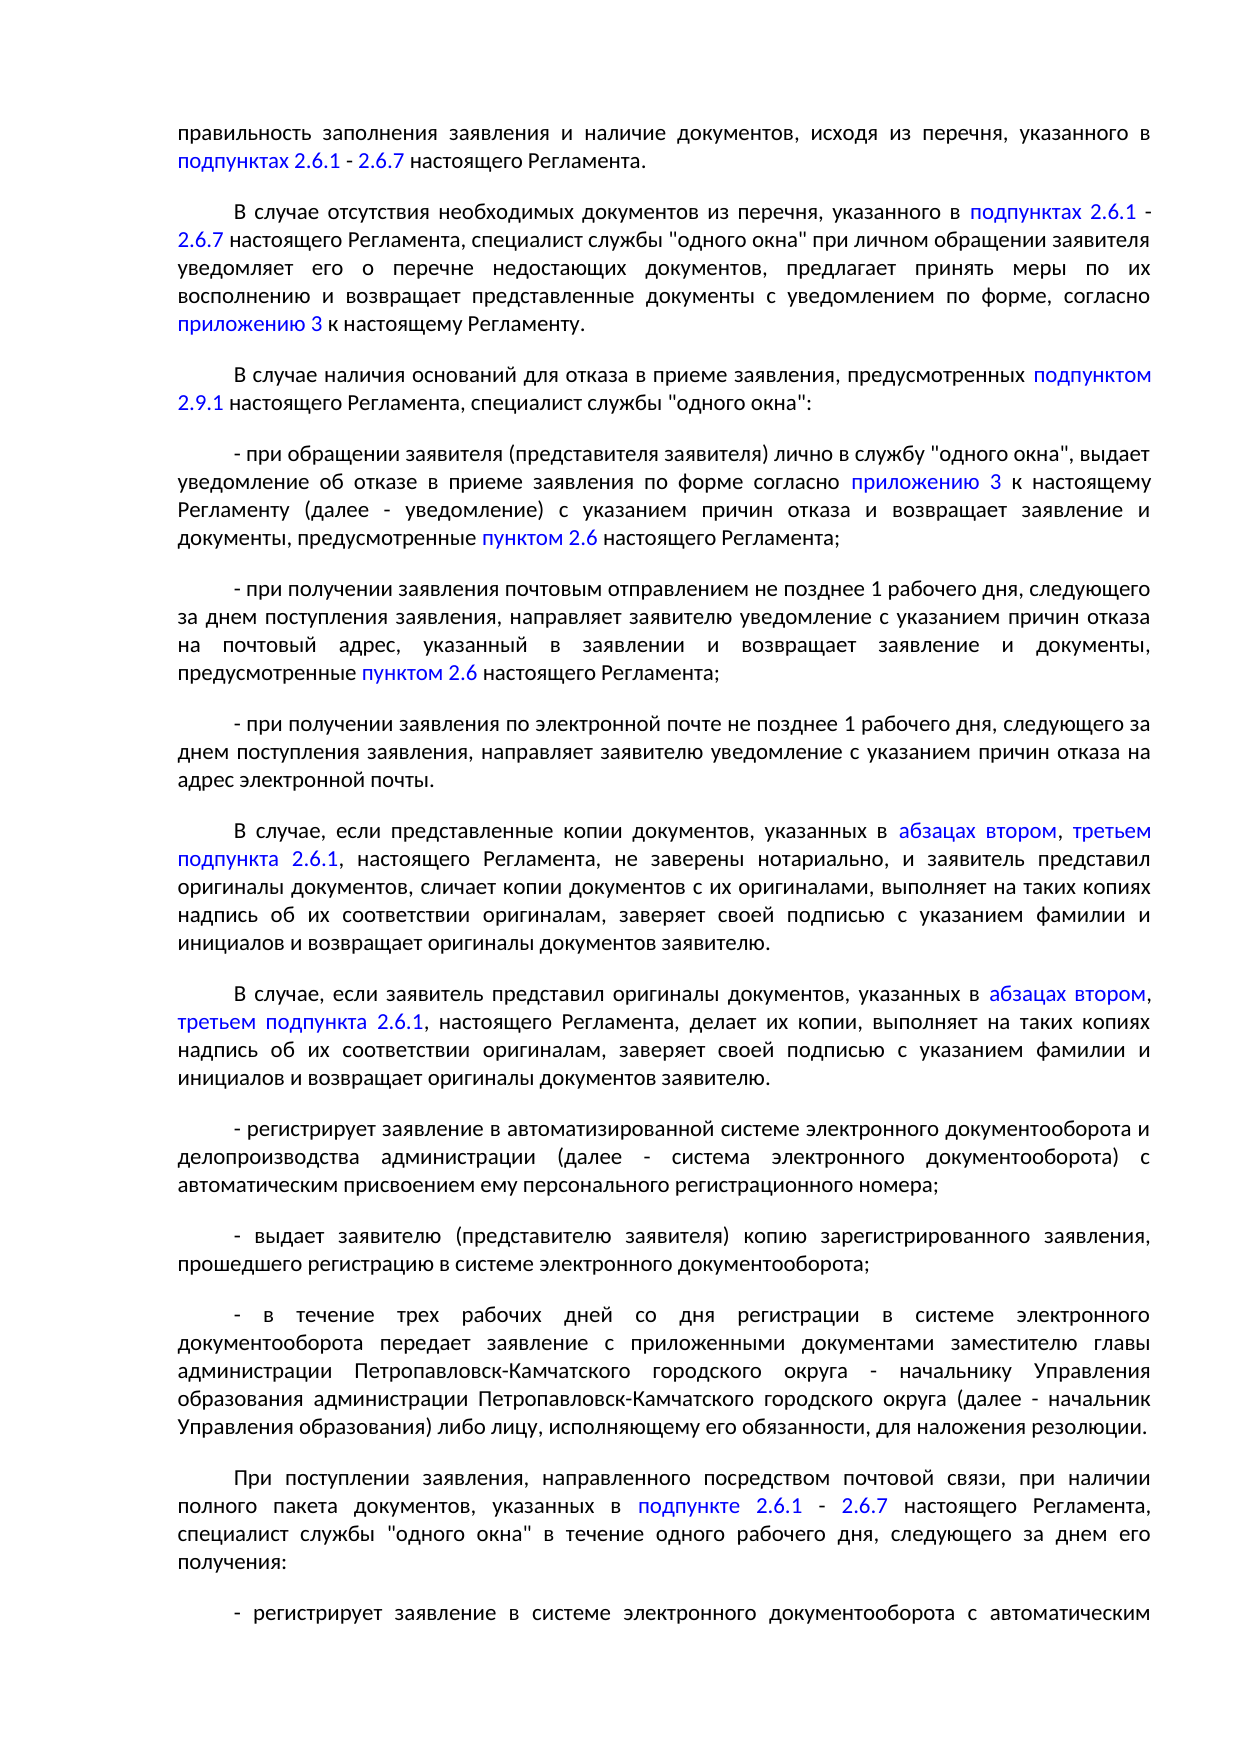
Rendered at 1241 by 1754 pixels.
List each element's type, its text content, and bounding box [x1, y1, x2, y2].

text В случае наличия оснований для отказа в приеме заявления, предусмотренных подпунктом 2.9.1 настоящего Регламента, специалист службы "одного окна": [177, 360, 1152, 416]
text - в течение трех рабочих дней со дня регистрации в системе электронного документооборота передает заявление с приложенными документами заместителю главы администрации Петропавловск-Камчатского городского округа - начальнику Управления образования администрации Петропавловск-Камчатского городского округа (далее - начальник Управления образования) либо лицу, исполняющему его обязанности, для наложения резолюции. [177, 1300, 1152, 1440]
text - выдает заявителю (представителю заявителя) копию зарегистрированного заявления, прошедшего регистрацию в системе электронного документооборота; [177, 1221, 1152, 1277]
text - при получении заявления почтовым отправлением не позднее 1 рабочего дня, следующего за днем поступления заявления, направляет заявителю уведомление с указанием причин отказа на почтовый адрес, указанный в заявлении и возвращает заявление и документы, предусмотренные пунктом 2.6 настоящего Регламента; [177, 574, 1152, 686]
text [177, 118, 1152, 174]
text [177, 1598, 1152, 1626]
text В случае отсутствия необходимых документов из перечня, указанного в подпунктах 2.6.1 - 2.6.7 настоящего Регламента, специалист службы "одного окна" при личном обращении заявителя уведомляет его о перечне недостающих документов, предлагает принять меры по их восполнению и возвращает представленные документы с уведомлением по форме, согласно приложению 3 к настоящему Регламенту. [177, 197, 1152, 337]
text - при получении заявления по электронной почте не позднее 1 рабочего дня, следующего за днем поступления заявления, направляет заявителю уведомление с указанием причин отказа на адрес электронной почты. [177, 709, 1152, 793]
text - регистрирует заявление в автоматизированной системе электронного документооборота и делопроизводства администрации (далее - система электронного документооборота) с автоматическим присвоением ему персонального регистрационного номера; [177, 1114, 1152, 1198]
text При поступлении заявления, направленного посредством почтовой связи, при наличии полного пакета документов, указанных в подпункте 2.6.1 - 2.6.7 настоящего Регламента, специалист службы "одного окна" в течение одного рабочего дня, следующего за днем его получения: [177, 1463, 1152, 1575]
text В случае, если представленные копии документов, указанных в абзацах втором, третьем подпункта 2.6.1, настоящего Регламента, не заверены нотариально, и заявитель представил оригиналы документов, сличает копии документов с их оригиналами, выполняет на таких копиях надпись об их соответствии оригиналам, заверяет своей подписью с указанием фамилии и инициалов и возвращает оригиналы документов заявителю. [177, 816, 1152, 956]
text В случае, если заявитель представил оригиналы документов, указанных в абзацах втором, третьем подпункта 2.6.1, настоящего Регламента, делает их копии, выполняет на таких копиях надпись об их соответствии оригиналам, заверяет своей подписью с указанием фамилии и инициалов и возвращает оригиналы документов заявителю. [177, 979, 1152, 1091]
text - при обращении заявителя (представителя заявителя) лично в службу "одного окна", выдает уведомление об отказе в приеме заявления по форме согласно приложению 3 к настоящему Регламенту (далее - уведомление) с указанием причин отказа и возвращает заявление и документы, предусмотренные пунктом 2.6 настоящего Регламента; [177, 439, 1152, 551]
